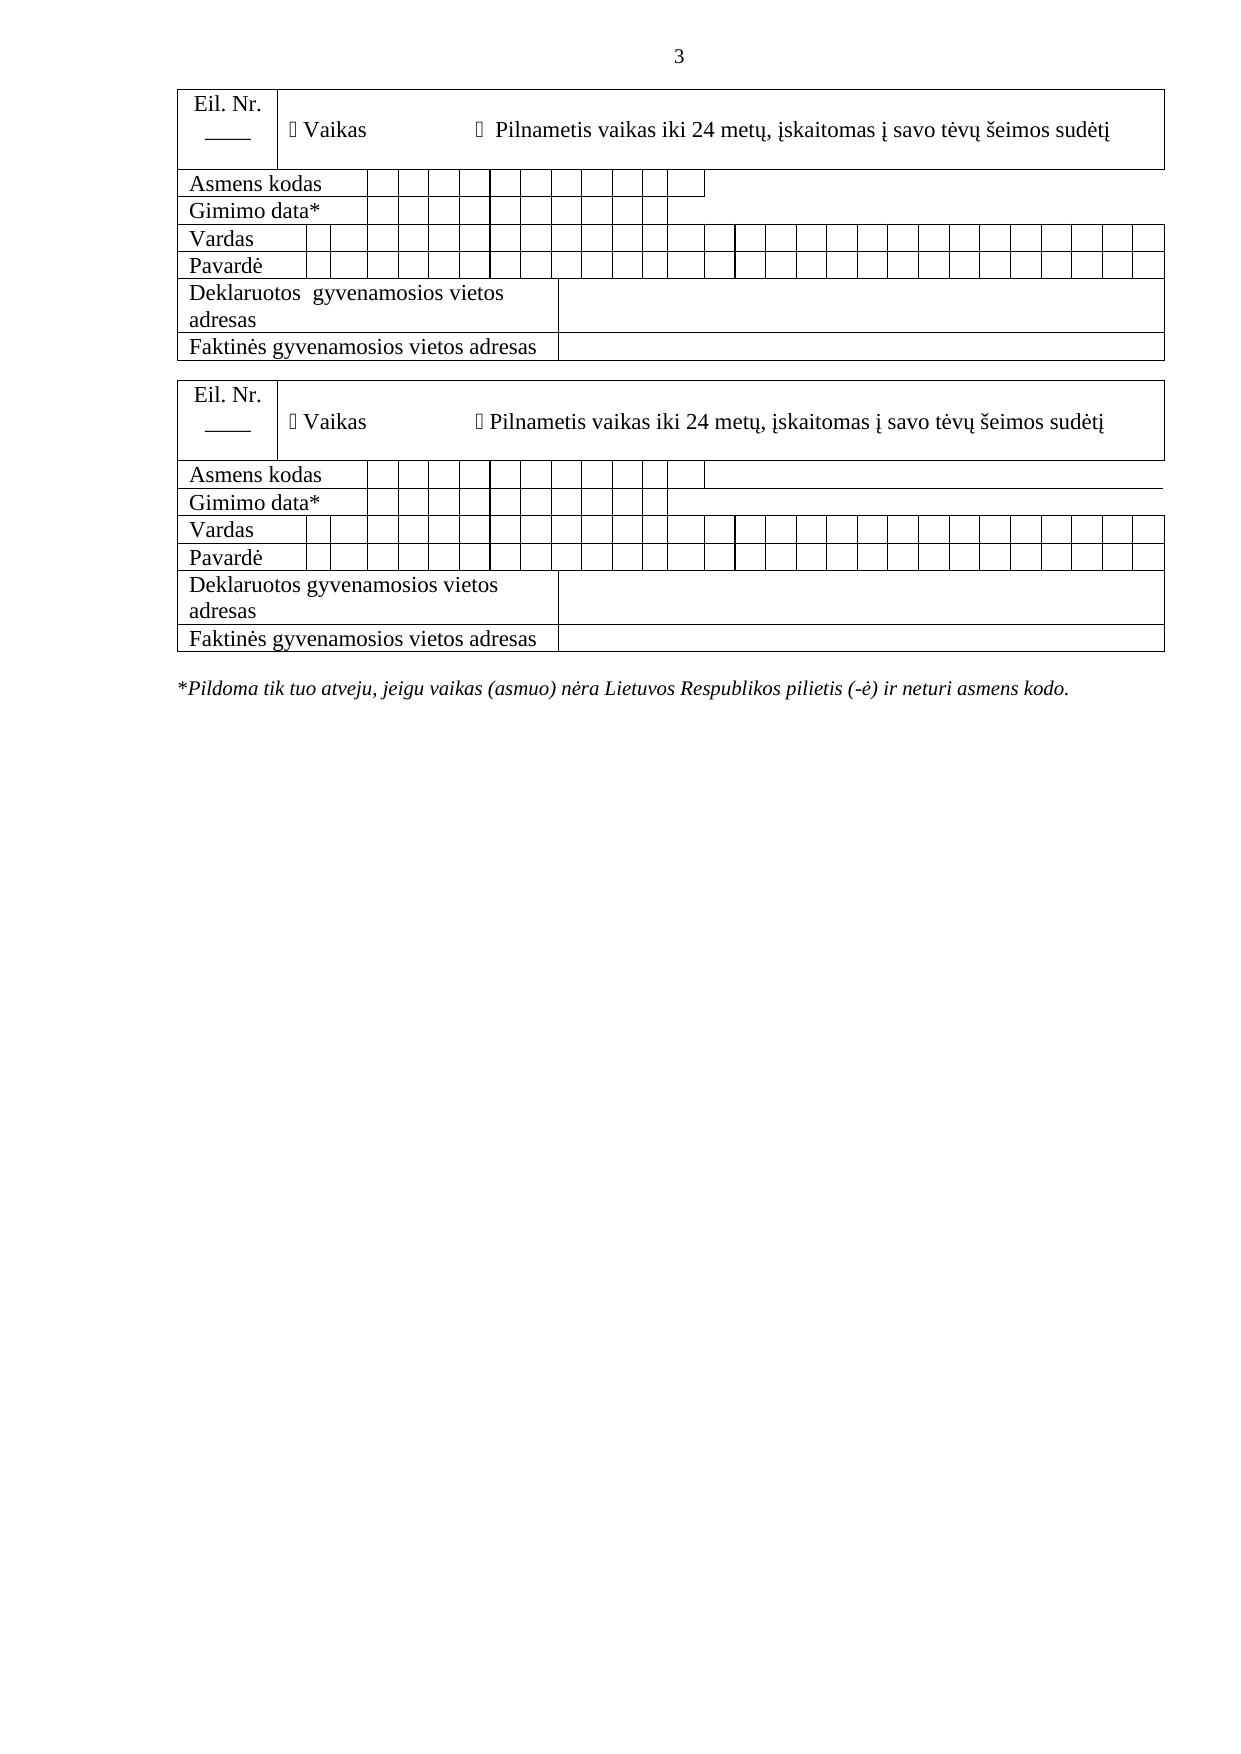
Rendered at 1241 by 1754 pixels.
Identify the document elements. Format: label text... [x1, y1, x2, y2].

table_cell [1042, 516, 1071, 543]
table_cell [552, 170, 581, 196]
table_cell [491, 516, 520, 543]
table_cell [888, 544, 918, 570]
table_cell [950, 544, 979, 570]
table_cell Gimimo data* [178, 197, 367, 223]
table_cell [919, 544, 949, 570]
table_cell [1103, 252, 1132, 278]
table_cell [1133, 516, 1164, 543]
table_cell [552, 197, 581, 223]
table_cell [368, 516, 398, 543]
table_cell [797, 252, 826, 278]
table_cell [491, 461, 520, 488]
table_cell [521, 197, 551, 223]
table_cell [888, 252, 918, 278]
table_cell [613, 544, 642, 570]
table_cell [399, 170, 428, 196]
table_cell [491, 544, 520, 570]
table_cell [429, 489, 459, 515]
table_cell [919, 252, 949, 278]
table_cell [613, 225, 642, 251]
table_cell [331, 225, 367, 251]
table_cell [888, 516, 918, 543]
table_header Eil. Nr. ____ [178, 90, 277, 169]
table_header Eil. Nr. ____ [178, 381, 277, 460]
table_cell [858, 252, 887, 278]
table_cell [582, 252, 612, 278]
table_cell [559, 279, 1164, 332]
table_cell [521, 544, 551, 570]
table_cell [980, 225, 1010, 251]
table_cell [1072, 225, 1102, 251]
table_cell [613, 252, 642, 278]
table_cell [1011, 516, 1041, 543]
table_cell [460, 252, 489, 278]
table_cell [1042, 225, 1071, 251]
table_cell [613, 170, 642, 196]
table_cell [668, 170, 704, 196]
table_cell [552, 225, 581, 251]
table_cell [399, 197, 428, 223]
table_cell [797, 544, 826, 570]
table_cell [668, 461, 704, 488]
table_cell [1133, 225, 1164, 251]
table_cell [307, 252, 330, 278]
table_cell [705, 516, 734, 543]
table_cell [766, 516, 796, 543]
table_cell [643, 544, 667, 570]
table_cell Faktinės gyvenamosios vietos adresas [178, 625, 558, 651]
table_cell [491, 197, 520, 223]
table_cell [1042, 252, 1071, 278]
table_cell [668, 544, 704, 570]
table_cell [582, 170, 612, 196]
table_cell [613, 197, 642, 223]
table_cell Pavardė [178, 544, 306, 570]
table_cell [460, 225, 489, 251]
table_cell [552, 252, 581, 278]
table_cell [521, 252, 551, 278]
table_cell [643, 197, 667, 223]
table_cell [368, 544, 398, 570]
table_cell [368, 170, 398, 196]
table_cell [1072, 544, 1102, 570]
table_cell [980, 252, 1010, 278]
table_cell [307, 544, 330, 570]
table_cell [643, 252, 667, 278]
table_cell [582, 197, 612, 223]
table_cell [1042, 544, 1071, 570]
table_cell [368, 252, 398, 278]
table_cell [888, 225, 918, 251]
table_cell [399, 252, 428, 278]
table_cell [559, 571, 1164, 624]
table_cell [705, 544, 734, 570]
table_cell [1011, 252, 1041, 278]
table_cell [668, 516, 704, 543]
table_cell [827, 252, 857, 278]
table_cell [613, 489, 642, 515]
table_cell [331, 252, 367, 278]
table_cell [643, 225, 667, 251]
table_cell [521, 170, 551, 196]
table_cell [399, 516, 428, 543]
table_cell [521, 225, 551, 251]
table_cell Pavardė [178, 252, 306, 278]
table_cell [1072, 252, 1102, 278]
table_cell [429, 252, 459, 278]
table_cell [827, 544, 857, 570]
table_cell [1103, 225, 1132, 251]
table_cell [460, 197, 489, 223]
table_cell [582, 461, 612, 488]
table_cell [980, 516, 1010, 543]
table_cell [460, 489, 489, 515]
table_cell [582, 544, 612, 570]
table_cell [429, 197, 459, 223]
table_cell [460, 170, 489, 196]
table_cell [491, 170, 520, 196]
table_cell Vardas [178, 225, 306, 251]
table_cell [552, 544, 581, 570]
table_cell [491, 225, 520, 251]
table_cell [643, 170, 667, 196]
table_cell [399, 544, 428, 570]
table_cell [613, 461, 642, 488]
table_cell [399, 489, 428, 515]
table_cell [429, 225, 459, 251]
table_cell [368, 197, 398, 223]
table_cell [552, 516, 581, 543]
table_cell Gimimo data* [178, 489, 367, 515]
table_cell [582, 489, 612, 515]
table_cell [368, 225, 398, 251]
table_cell [399, 225, 428, 251]
table_cell Asmens kodas [178, 461, 367, 488]
table_cell [827, 225, 857, 251]
table_header Vaikas Pilnametis vaikas iki 24 metų, įskaitomas į savo tėvų šeimos sudėtį [278, 381, 1164, 460]
table_cell [1103, 516, 1132, 543]
table_cell [1072, 516, 1102, 543]
table_cell [521, 489, 551, 515]
table_cell [668, 252, 704, 278]
table_cell [766, 252, 796, 278]
table_cell [399, 461, 428, 488]
table_cell [307, 225, 330, 251]
table_cell [613, 516, 642, 543]
table_cell [582, 516, 612, 543]
table_cell [736, 252, 765, 278]
table_cell [460, 544, 489, 570]
table_cell [668, 225, 704, 251]
table_cell [521, 516, 551, 543]
table_cell [827, 516, 857, 543]
table_cell [950, 252, 979, 278]
table_cell [429, 461, 459, 488]
table_cell [858, 516, 887, 543]
table_cell Asmens kodas [178, 170, 367, 196]
table_cell [766, 544, 796, 570]
table_cell [736, 225, 765, 251]
table_cell [1011, 544, 1041, 570]
table_cell [858, 225, 887, 251]
table_cell [491, 252, 520, 278]
table_cell Deklaruotos gyvenamosios vietos adresas [178, 279, 558, 332]
table_cell [1133, 544, 1164, 570]
table_cell [643, 489, 667, 515]
table_cell [705, 461, 1164, 488]
table_cell [919, 516, 949, 543]
table_cell [950, 225, 979, 251]
table_cell [559, 625, 1164, 651]
table_cell [797, 225, 826, 251]
text *Pildoma tik tuo atveju, jeigu vaikas (asmuo) nėra Lietuvos Respublikos pilietis (-ė) ir neturi asmens kodo. [177, 676, 1181, 700]
table_cell [331, 544, 367, 570]
table_cell [307, 516, 330, 543]
table_cell [643, 516, 667, 543]
table_cell [766, 225, 796, 251]
table_cell [429, 170, 459, 196]
table_cell [858, 544, 887, 570]
table_cell [1133, 252, 1164, 278]
table_cell [460, 516, 489, 543]
table_cell [705, 225, 734, 251]
table_cell Faktinės gyvenamosios vietos adresas [178, 333, 558, 360]
table_cell [705, 252, 734, 278]
table_cell [736, 516, 765, 543]
table_cell [559, 333, 1164, 360]
table_cell Deklaruotos gyvenamosios vietos adresas [178, 571, 558, 624]
table_cell [460, 461, 489, 488]
table_cell [1103, 544, 1132, 570]
table_cell Vardas [178, 516, 306, 543]
table_cell [1011, 225, 1041, 251]
table_cell [736, 544, 765, 570]
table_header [278, 90, 1164, 169]
table_cell [429, 516, 459, 543]
table_cell [552, 489, 581, 515]
table_cell [797, 516, 826, 543]
table_cell [429, 544, 459, 570]
table_cell [980, 544, 1010, 570]
table_cell [368, 461, 398, 488]
table_cell [552, 461, 581, 488]
table_cell [491, 489, 520, 515]
table_cell [643, 461, 667, 488]
table_cell [368, 489, 398, 515]
table_cell [919, 225, 949, 251]
table_cell [950, 516, 979, 543]
table_cell [331, 516, 367, 543]
table_cell [521, 461, 551, 488]
table_cell [582, 225, 612, 251]
